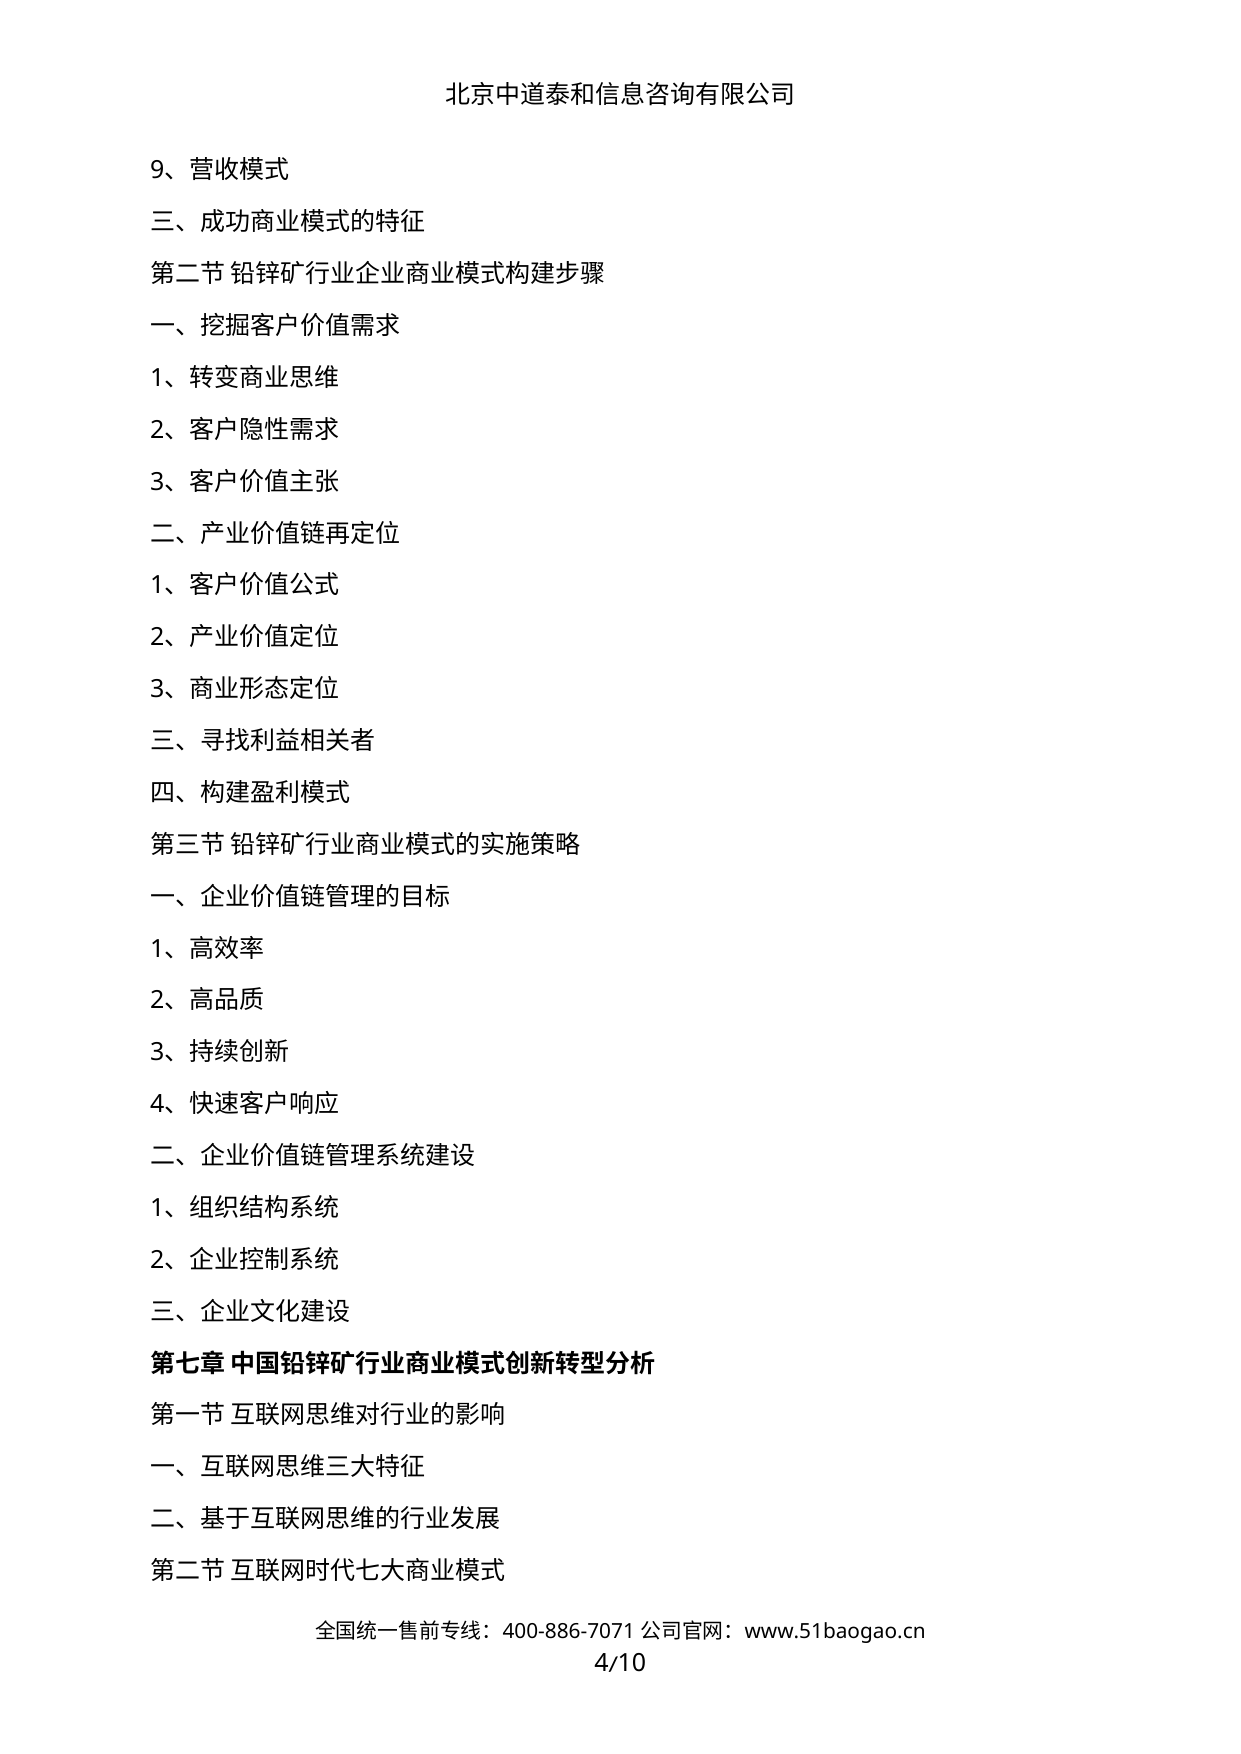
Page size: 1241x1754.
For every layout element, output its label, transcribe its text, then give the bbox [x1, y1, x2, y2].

text 三、成功商业模式的特征 [150, 202, 1090, 238]
text 1、高效率 [150, 928, 1090, 964]
text 一、互联网思维三大特征 [150, 1447, 1090, 1483]
text 第一节 互联网思维对行业的影响 [150, 1395, 1090, 1431]
text 9、营收模式 [150, 150, 1090, 186]
text 3、客户价值主张 [150, 461, 1090, 497]
text 3、商业形态定位 [150, 669, 1090, 705]
text 四、构建盈利模式 [150, 772, 1090, 809]
text 第二节 互联网时代七大商业模式 [150, 1551, 1090, 1587]
text 第三节 铅锌矿行业商业模式的实施策略 [150, 824, 1090, 861]
text 第七章 中国铅锌矿行业商业模式创新转型分析 [150, 1343, 1090, 1379]
text 2、企业控制系统 [150, 1239, 1090, 1276]
text 二、基于互联网思维的行业发展 [150, 1499, 1090, 1535]
text 一、挖掘客户价值需求 [150, 306, 1090, 342]
text 二、企业价值链管理系统建设 [150, 1136, 1090, 1172]
text 三、寻找利益相关者 [150, 721, 1090, 757]
text 第二节 铅锌矿行业企业商业模式构建步骤 [150, 254, 1090, 290]
text 4、快速客户响应 [150, 1084, 1090, 1120]
text 1、组织结构系统 [150, 1187, 1090, 1224]
text 一、企业价值链管理的目标 [150, 876, 1090, 912]
text 1、转变商业思维 [150, 357, 1090, 394]
text 2、产业价值定位 [150, 617, 1090, 653]
text 1、客户价值公式 [150, 565, 1090, 601]
text 二、产业价值链再定位 [150, 513, 1090, 549]
text 三、企业文化建设 [150, 1291, 1090, 1327]
text 2、客户隐性需求 [150, 409, 1090, 446]
text 3、持续创新 [150, 1032, 1090, 1068]
text 2、高品质 [150, 980, 1090, 1016]
